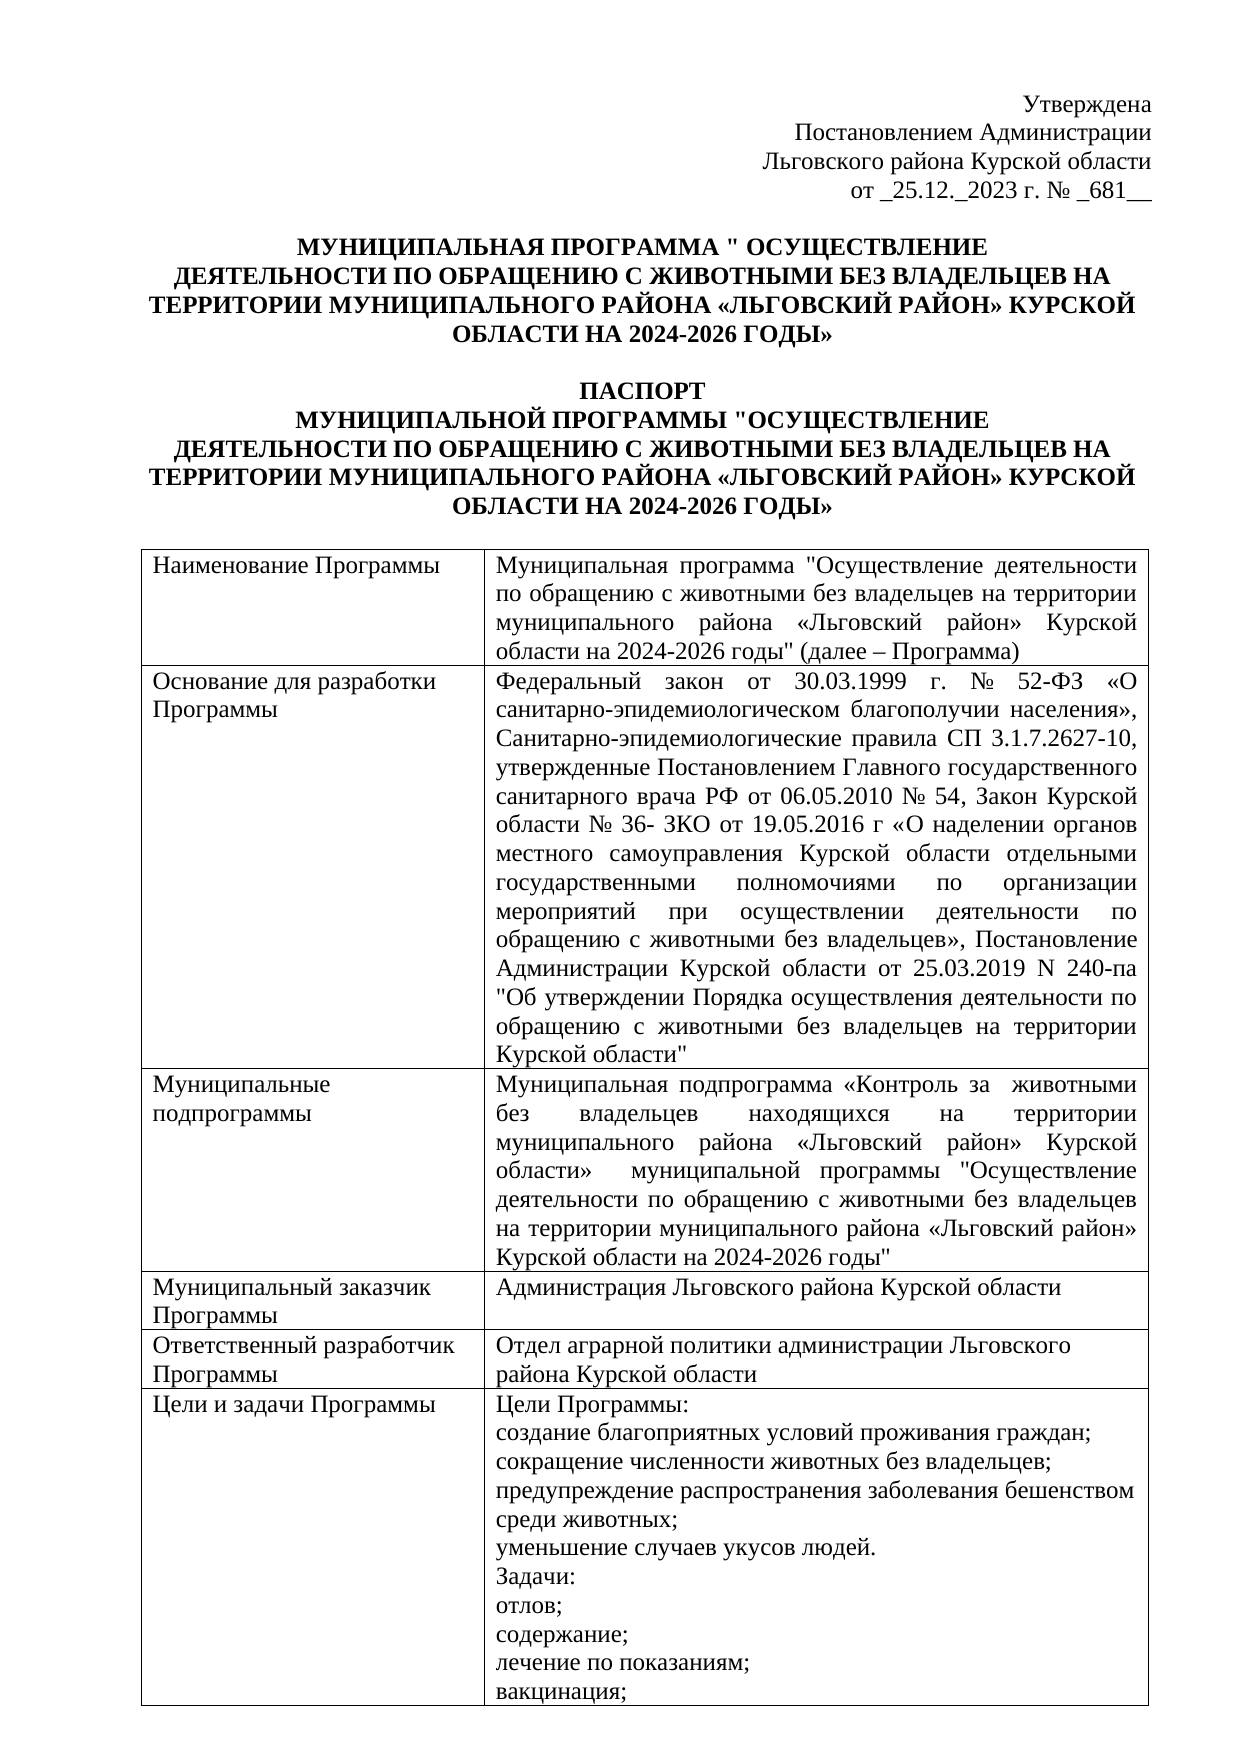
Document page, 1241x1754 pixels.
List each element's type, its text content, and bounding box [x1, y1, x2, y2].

text ПАСПОРТ [133, 376, 1152, 405]
text МУНИЦИПАЛЬНОЙ ПРОГРАММЫ "ОСУЩЕСТВЛЕНИЕ ДЕЯТЕЛЬНОСТИ ПО ОБРАЩЕНИЮ С ЖИВОТНЫМИ БЕЗ ВЛАДЕЛЬЦЕВ НА ТЕРРИТОРИИ МУНИЦИПАЛЬНОГО РАЙОНА «ЛЬГОВСКИЙ РАЙОН» КУРСКОЙ ОБЛАСТИ НА 2024-2026 ГОДЫ» [133, 405, 1152, 520]
text МУНИЦИПАЛЬНАЯ ПРОГРАММА " ОСУЩЕСТВЛЕНИЕ ДЕЯТЕЛЬНОСТИ ПО ОБРАЩЕНИЮ С ЖИВОТНЫМИ БЕЗ ВЛАДЕЛЬЦЕВ НА ТЕРРИТОРИИ МУНИЦИПАЛЬНОГО РАЙОНА «ЛЬГОВСКИЙ РАЙОН» КУРСКОЙ ОБЛАСТИ НА 2024-2026 ГОДЫ» [133, 232, 1152, 347]
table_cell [485, 1389, 1148, 1705]
table_cell Ответственный разработчик Программы [142, 1330, 484, 1388]
table_cell Основание для разработки Программы [142, 666, 484, 1068]
table_header Муниципальная программа "Осуществление деятельности по обращению с животными без владельцев на территории муниципального района «Льговский район» Курской области на 2024-2026 годы" (далее – Программа) [485, 550, 1148, 665]
table_cell Отдел аграрной политики администрации Льговского района Курской области [485, 1330, 1148, 1388]
text Постановлением Администрации [133, 117, 1152, 146]
table_cell Муниципальная подпрограмма «Контроль за животными без владельцев находящихся на территории муниципального района «Льговский район» Курской области» муниципальной программы "Осуществление деятельности по обращению с животными без владельцев на территории муниципального района «Льговский район» Курской области на 2024-2026 годы" [485, 1069, 1148, 1271]
table_cell Администрация Льговского района Курской области [485, 1272, 1148, 1329]
text Льговского района Курской области [133, 146, 1152, 175]
table_cell Федеральный закон от 30.03.1999 г. № 52-ФЗ «О санитарно-эпидемиологическом благополучии населения», Санитарно-эпидемиологические правила СП 3.1.7.2627-10, утвержденные Постановлением Главного государственного санитарного врача РФ от 06.05.2010 № 54, Закон Курской области № 36- ЗКО от 19.05.2016 г «О наделении органов местного самоуправления Курской области отдельными государственными полномочиями по организации мероприятий при осуществлении деятельности по обращению с животными без владельцев», Постановление Администрации Курской области от 25.03.2019 N 240-па "Об утверждении Порядка осуществления деятельности по обращению с животными без владельцев на территории Курской области" [485, 666, 1148, 1068]
text Утверждена [133, 89, 1152, 117]
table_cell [142, 1389, 484, 1705]
table_header Наименование Программы [142, 550, 484, 665]
table_cell Муниципальные подпрограммы [142, 1069, 484, 1271]
text от _25.12._2023 г. № _681__ [133, 175, 1152, 204]
table_cell Муниципальный заказчик Программы [142, 1272, 484, 1329]
